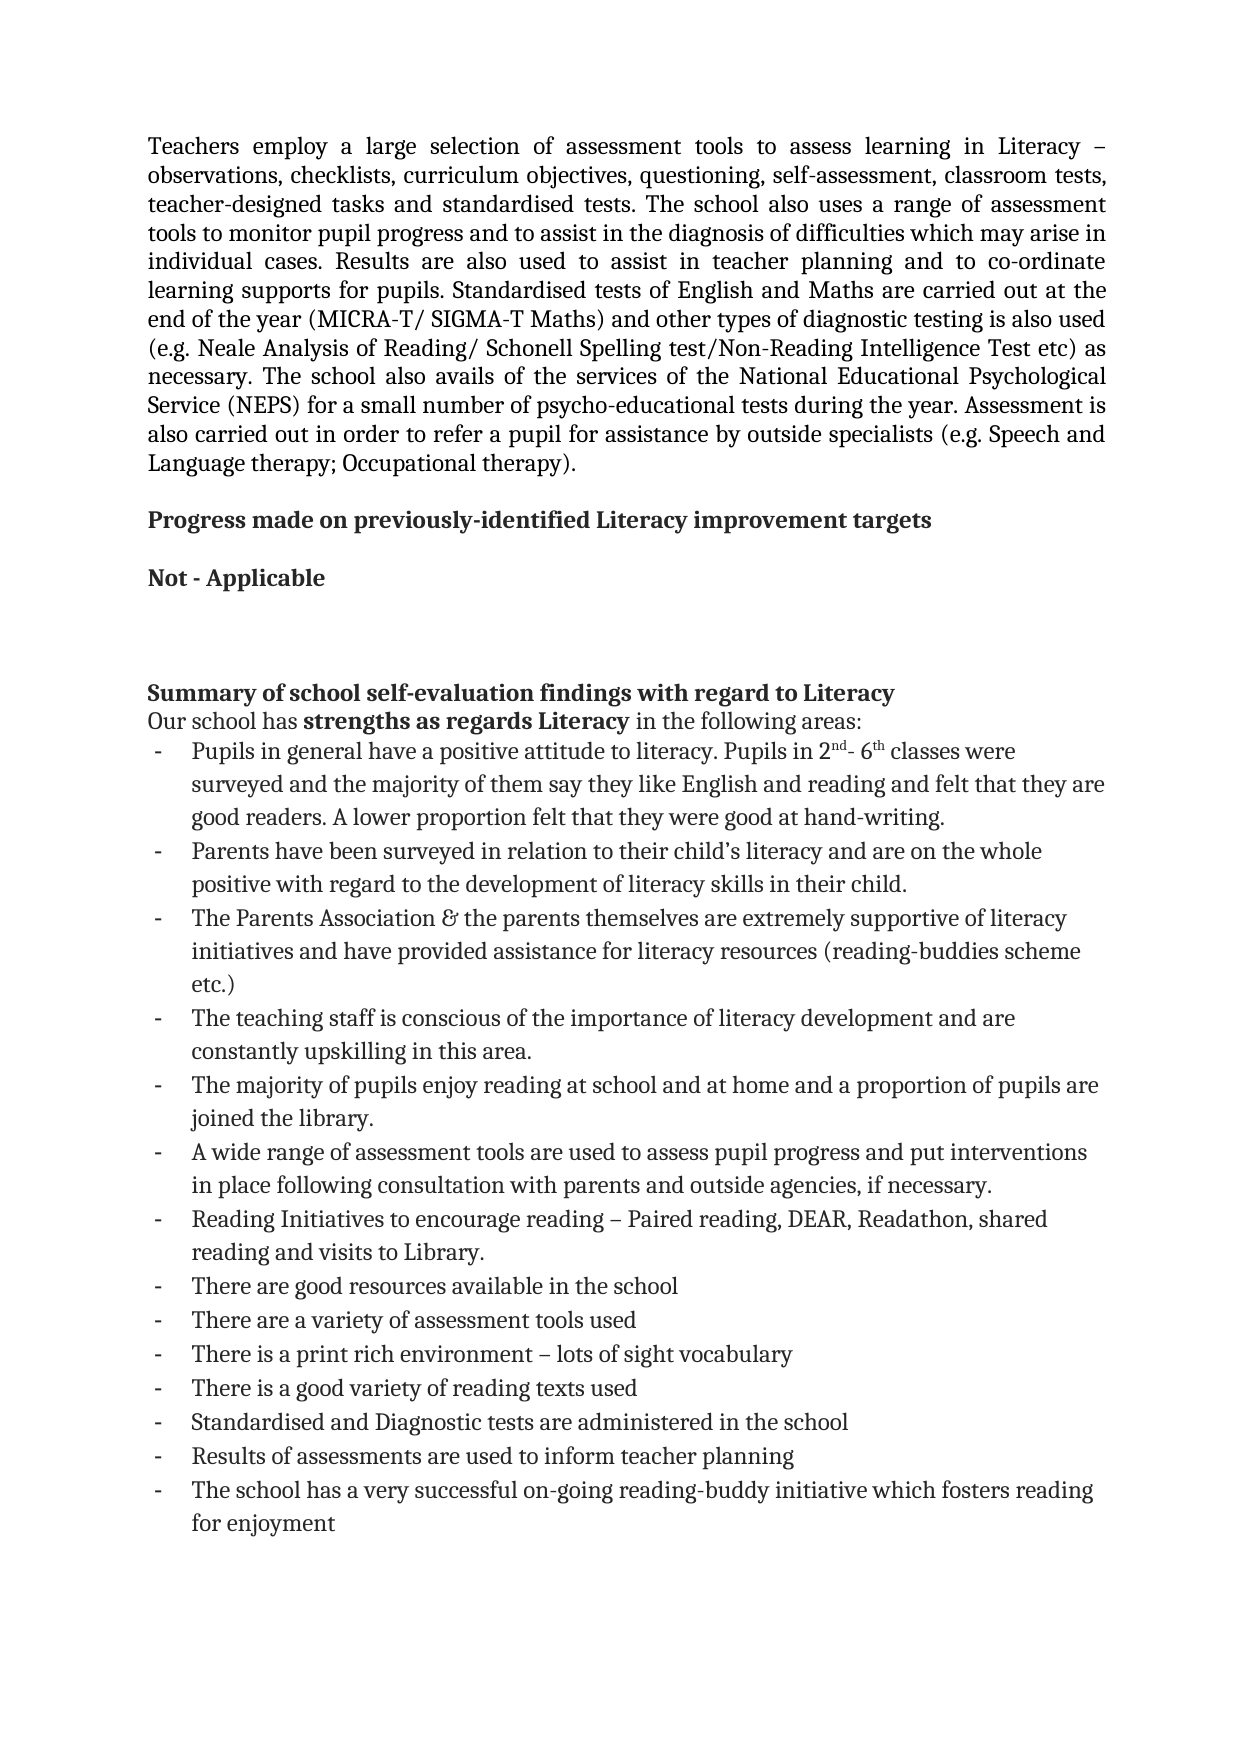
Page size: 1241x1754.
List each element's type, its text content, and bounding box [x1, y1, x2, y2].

list The school has a very successful on-going reading-buddy initiative which fosters reading for enjoyment [154, 1475, 1107, 1538]
list There are a variety of assessment tools used [154, 1305, 1107, 1334]
list Reading Initiatives to encourage reading – Paired reading, DEAR, Readathon, shared reading and visits to Library. [154, 1204, 1107, 1267]
text Teachers employ a large selection of assessment tools to assess learning in Literacy – observations, checklists, curriculum objectives, questioning, self-assessment, classroom tests, teacher-designed tasks and standardised tests. The school also uses a range of assessment tools to monitor pupil progress and to assist in the diagnosis of difficulties which may arise in individual cases. Results are also used to assist in teacher planning and to co-ordinate learning supports for pupils. Standardised tests of English and Maths are carried out at the end of the year (MICRA-T/ SIGMA-T Maths) and other types of diagnostic testing is also used (e.g. Neale Analysis of Reading/ Schonell Spelling test/Non-Reading Intelligence Test etc) as necessary. The school also avails of the services of the National Educational Psychological Service (NEPS) for a small number of psycho-educational tests during the year. Assessment is also carried out in order to refer a pupil for assistance by outside specialists (e.g. Speech and Language therapy; Occupational therapy). [148, 132, 1107, 477]
text Summary of school self-evaluation findings with regard to Literacy [148, 678, 1107, 707]
list Parents have been surveyed in relation to their child’s literacy and are on the whole positive with regard to the development of literacy skills in their child. [154, 836, 1107, 899]
text Not - Applicable [148, 563, 1107, 592]
list The majority of pupils enjoy reading at school and at home and a proportion of pupils are joined the library. [154, 1070, 1107, 1133]
list Standardised and Diagnostic tests are administered in the school [154, 1407, 1107, 1437]
text Progress made on previously-identified Literacy improvement targets [148, 506, 1107, 535]
text Our school has strengths as regards Literacy in the following areas: [148, 707, 1107, 736]
list The Parents Association & the parents themselves are extremely supportive of literacy initiatives and have provided assistance for literacy resources (reading-buddies scheme etc.) [154, 903, 1107, 999]
list There is a print rich environment – lots of sight vocabulary [154, 1339, 1107, 1369]
list Pupils in general have a positive attitude to literacy. Pupils in 2nd- 6th classes were surveyed and the majority of them say they like English and reading and felt that they are good readers. A lower proportion felt that they were good at hand-writing. [154, 736, 1107, 832]
list There are good resources available in the school [154, 1271, 1107, 1301]
list A wide range of assessment tools are used to assess pupil progress and put interventions in place following consultation with parents and outside agencies, if necessary. [154, 1137, 1107, 1199]
list There is a good variety of reading texts used [154, 1373, 1107, 1403]
list Results of assessments are used to inform teacher planning [154, 1441, 1107, 1471]
list The teaching staff is conscious of the importance of literacy development and are constantly upskilling in this area. [154, 1003, 1107, 1066]
